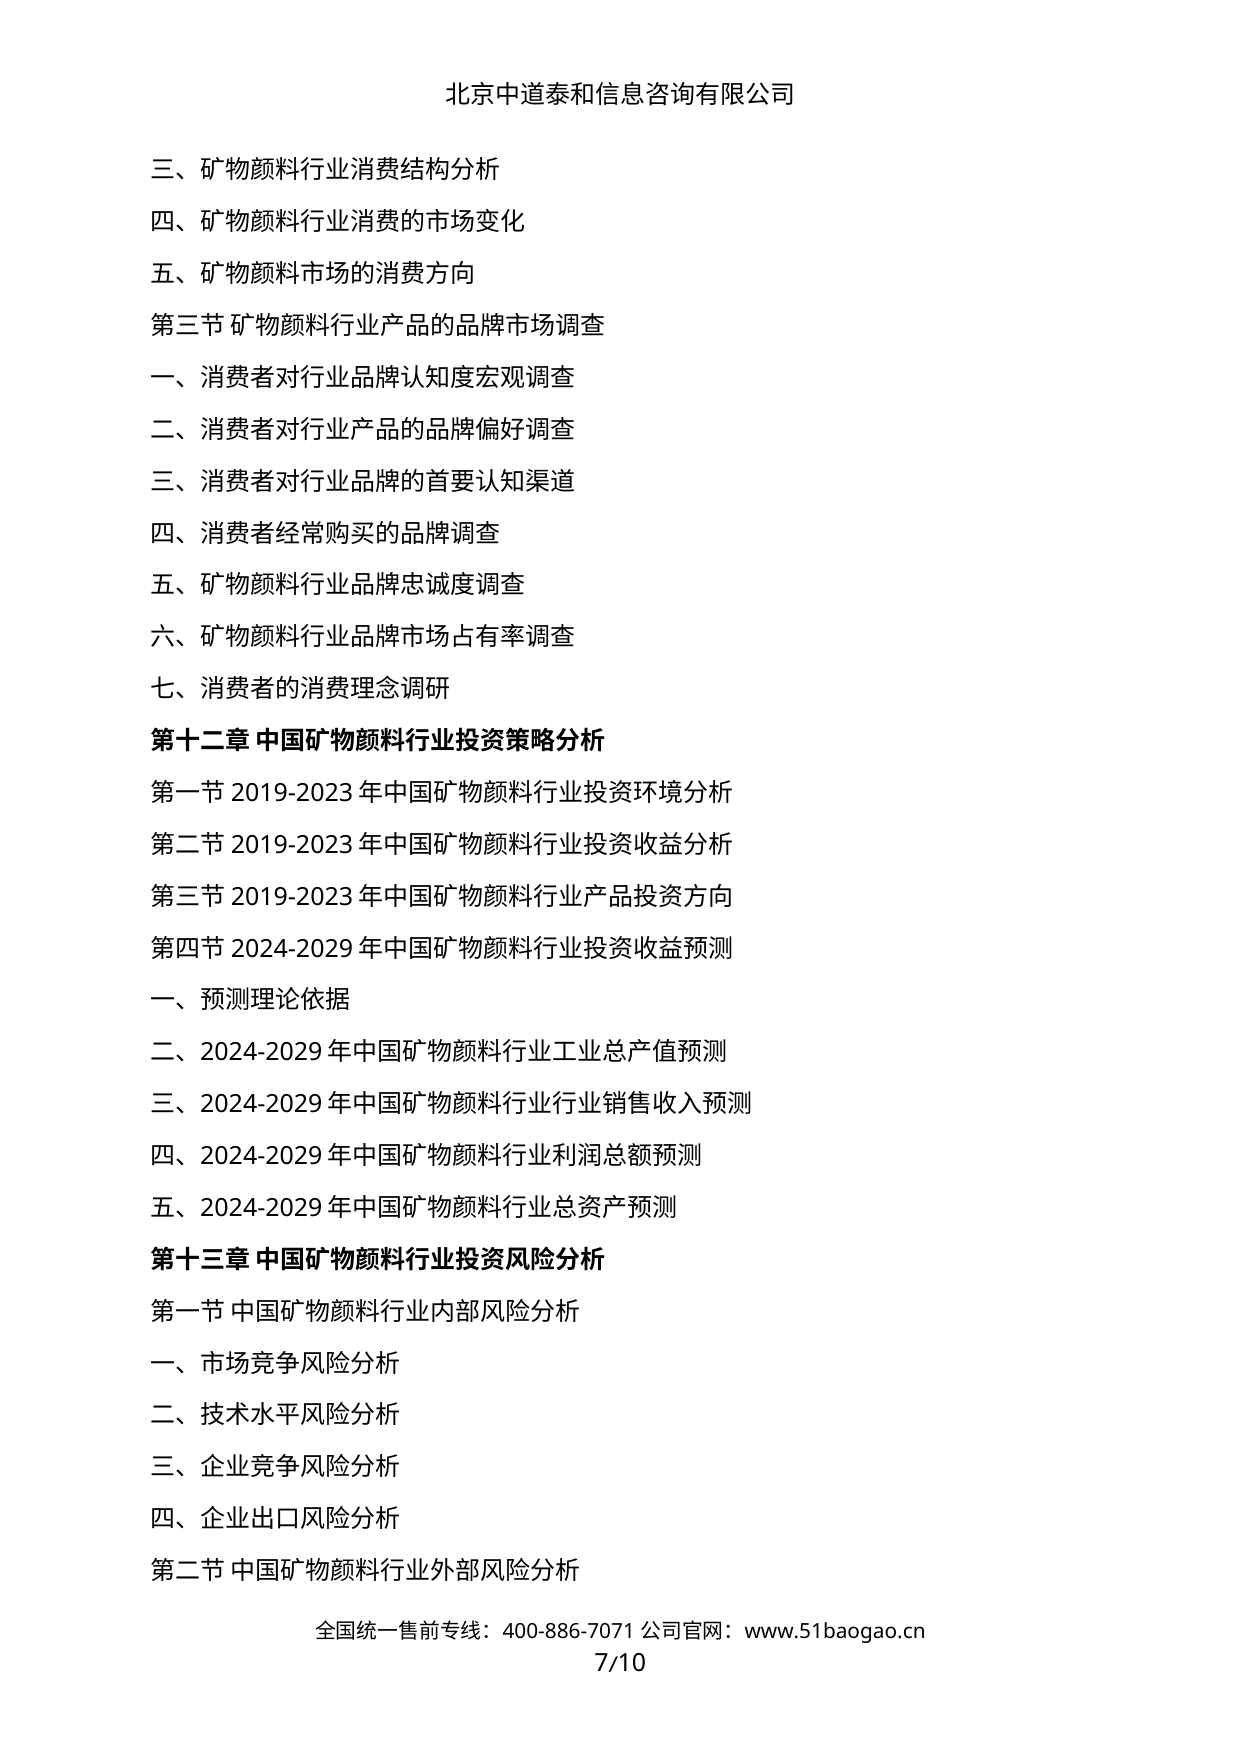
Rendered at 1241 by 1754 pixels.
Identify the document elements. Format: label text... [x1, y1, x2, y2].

text 四、消费者经常购买的品牌调查 [150, 513, 1090, 549]
text 第三节 矿物颜料行业产品的品牌市场调查 [150, 306, 1090, 342]
text 三、企业竞争风险分析 [150, 1447, 1090, 1483]
text 三、2024-2029年中国矿物颜料行业行业销售收入预测 [150, 1084, 1090, 1120]
text 第一节 中国矿物颜料行业内部风险分析 [150, 1291, 1090, 1327]
text 六、矿物颜料行业品牌市场占有率调查 [150, 617, 1090, 653]
text 二、消费者对行业产品的品牌偏好调查 [150, 409, 1090, 446]
text 五、2024-2029年中国矿物颜料行业总资产预测 [150, 1187, 1090, 1224]
text 第十二章 中国矿物颜料行业投资策略分析 [150, 721, 1090, 757]
text 二、技术水平风险分析 [150, 1395, 1090, 1431]
text 第三节 2019-2023年中国矿物颜料行业产品投资方向 [150, 876, 1090, 912]
text 第十三章 中国矿物颜料行业投资风险分析 [150, 1239, 1090, 1276]
text 第二节 中国矿物颜料行业外部风险分析 [150, 1551, 1090, 1587]
text 一、市场竞争风险分析 [150, 1343, 1090, 1379]
text 第四节 2024-2029年中国矿物颜料行业投资收益预测 [150, 928, 1090, 964]
text 一、预测理论依据 [150, 980, 1090, 1016]
text 七、消费者的消费理念调研 [150, 669, 1090, 705]
text 三、消费者对行业品牌的首要认知渠道 [150, 461, 1090, 497]
text 四、2024-2029年中国矿物颜料行业利润总额预测 [150, 1136, 1090, 1172]
text 五、矿物颜料行业品牌忠诚度调查 [150, 565, 1090, 601]
text 四、企业出口风险分析 [150, 1499, 1090, 1535]
text 第一节 2019-2023年中国矿物颜料行业投资环境分析 [150, 772, 1090, 809]
text 三、矿物颜料行业消费结构分析 [150, 150, 1090, 186]
text 第二节 2019-2023年中国矿物颜料行业投资收益分析 [150, 824, 1090, 861]
text 四、矿物颜料行业消费的市场变化 [150, 202, 1090, 238]
text 五、矿物颜料市场的消费方向 [150, 254, 1090, 290]
text 二、2024-2029年中国矿物颜料行业工业总产值预测 [150, 1032, 1090, 1068]
text 一、消费者对行业品牌认知度宏观调查 [150, 357, 1090, 394]
